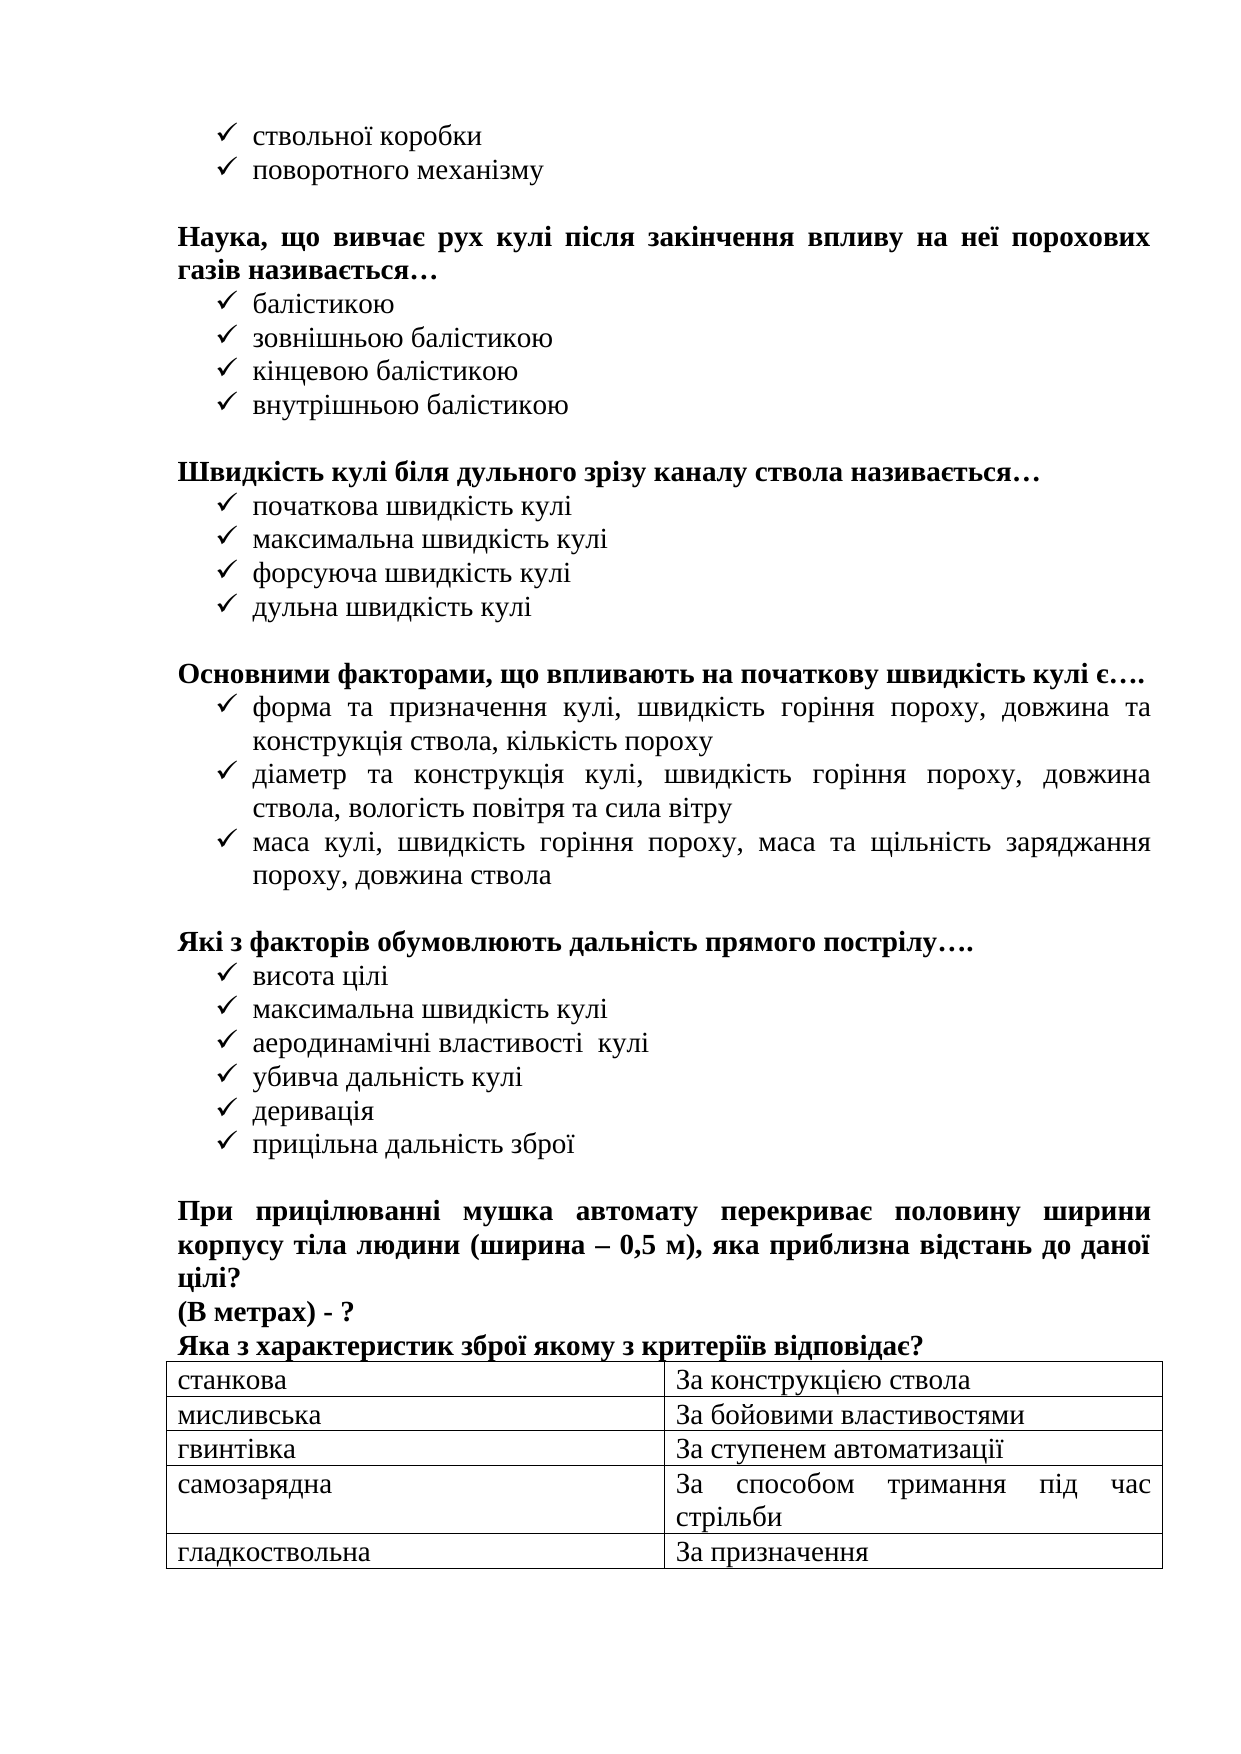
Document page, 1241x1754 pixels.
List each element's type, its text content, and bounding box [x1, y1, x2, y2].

list аеродинамічні властивості кулі [215, 1025, 1152, 1059]
table_cell мисливська [167, 1397, 664, 1430]
text Наука, що вивчає рух кулі після закінчення впливу на неї порохових газів називається… [177, 219, 1152, 286]
list ствольної коробки [215, 118, 1152, 152]
list початкова швидкість кулі [215, 488, 1152, 521]
text Які з факторів обумовлюють дальність прямого пострілу…. [177, 924, 1152, 958]
text При прицілюванні мушка автомату перекриває половину ширини корпусу тіла людини (ширина – 0,5 м), яка приблизна відстань до даної цілі? [177, 1193, 1152, 1294]
table_cell самозарядна [167, 1466, 664, 1533]
list зовнішньою балістикою [215, 320, 1152, 353]
list маса кулі, швидкість горіння пороху, маса та щільність заряджання пороху, довжина ствола [215, 824, 1152, 891]
list форсуюча швидкість кулі [215, 555, 1152, 589]
table_header За конструкцією ствола [665, 1362, 1162, 1396]
list поворотного механізму [215, 152, 1152, 185]
table_cell гладкоствольна [167, 1534, 664, 1568]
list висота цілі [215, 958, 1152, 992]
text Основними факторами, що впливають на початкову швидкість кулі є…. [177, 656, 1152, 689]
list кінцевою балістикою [215, 353, 1152, 387]
table_cell За ступенем автоматизації [665, 1431, 1162, 1465]
table_cell За призначення [665, 1534, 1162, 1568]
list максимальна швидкість кулі [215, 521, 1152, 555]
table_cell За бойовими властивостями [665, 1397, 1162, 1430]
list убивча дальність кулі [215, 1059, 1152, 1093]
list діаметр та конструкція кулі, швидкість горіння пороху, довжина ствола, вологість повітря та сила вітру [215, 757, 1152, 824]
text Яка з характеристик зброї якому з критеріїв відповідає? [177, 1328, 1152, 1361]
table_header станкова [167, 1362, 664, 1396]
list максимальна швидкість кулі [215, 992, 1152, 1025]
list форма та призначення кулі, швидкість горіння пороху, довжина та конструкція ствола, кількість пороху [215, 689, 1152, 757]
table_cell За способом тримання під час стрільби [665, 1466, 1162, 1533]
list дульна швидкість кулі [215, 589, 1152, 622]
list прицільна дальність зброї [215, 1126, 1152, 1160]
table_cell гвинтівка [167, 1431, 664, 1465]
text Швидкість кулі біля дульного зрізу каналу ствола називається… [177, 454, 1152, 488]
list балістикою [215, 286, 1152, 320]
list деривація [215, 1093, 1152, 1126]
list внутрішньою балістикою [215, 387, 1152, 421]
text (В метрах) - ? [177, 1294, 1152, 1328]
